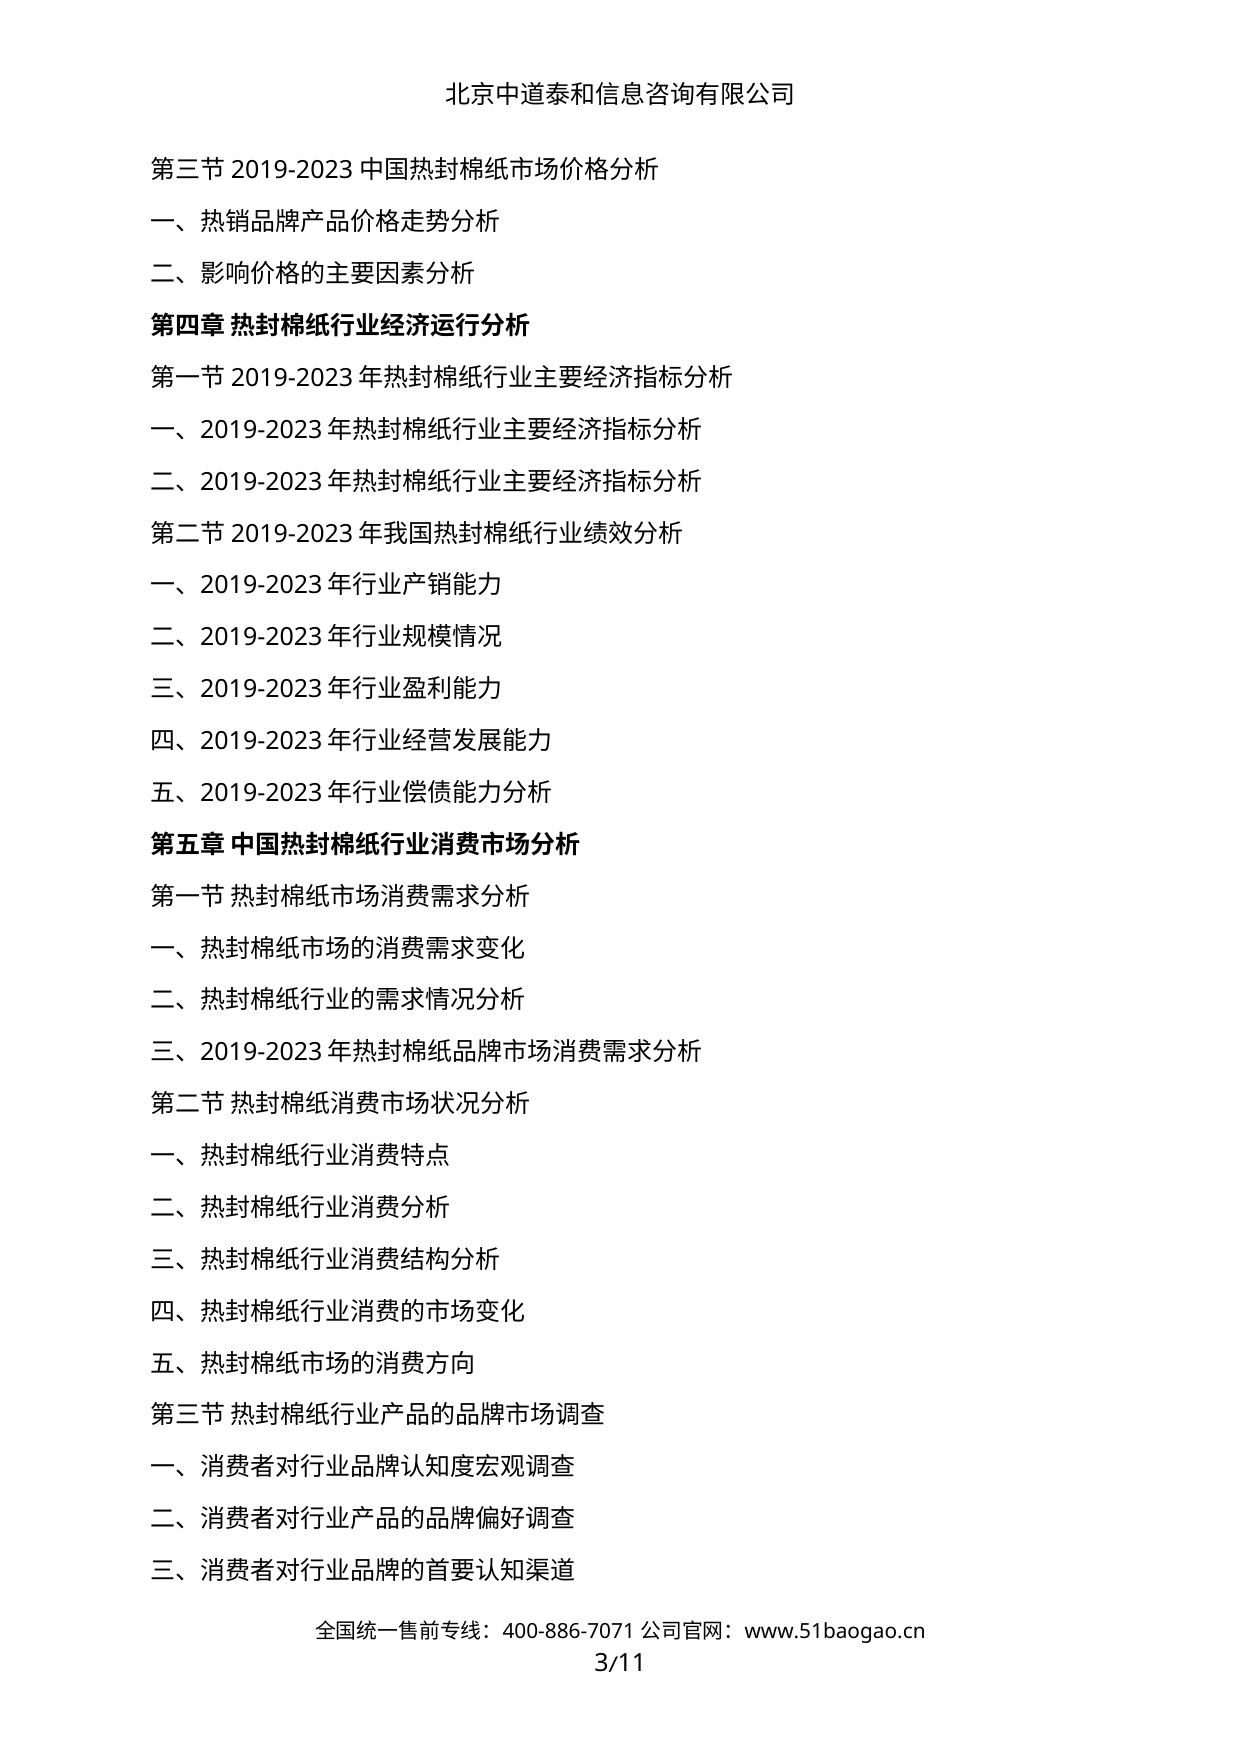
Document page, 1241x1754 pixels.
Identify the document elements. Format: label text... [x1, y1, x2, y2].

text 三、2019-2023年热封棉纸品牌市场消费需求分析 [150, 1032, 1090, 1068]
text 五、热封棉纸市场的消费方向 [150, 1343, 1090, 1379]
text 第二节 热封棉纸消费市场状况分析 [150, 1084, 1090, 1120]
text 二、影响价格的主要因素分析 [150, 254, 1090, 290]
text 三、热封棉纸行业消费结构分析 [150, 1239, 1090, 1276]
text 第一节 2019-2023年热封棉纸行业主要经济指标分析 [150, 357, 1090, 394]
text 第三节 2019-2023 中国热封棉纸市场价格分析 [150, 150, 1090, 186]
text 一、热封棉纸行业消费特点 [150, 1136, 1090, 1172]
text 一、2019-2023年行业产销能力 [150, 565, 1090, 601]
text 第二节 2019-2023年我国热封棉纸行业绩效分析 [150, 513, 1090, 549]
text 二、2019-2023年行业规模情况 [150, 617, 1090, 653]
text 四、热封棉纸行业消费的市场变化 [150, 1291, 1090, 1327]
text 四、2019-2023年行业经营发展能力 [150, 721, 1090, 757]
text 三、消费者对行业品牌的首要认知渠道 [150, 1551, 1090, 1587]
text 二、消费者对行业产品的品牌偏好调查 [150, 1499, 1090, 1535]
text 二、2019-2023年热封棉纸行业主要经济指标分析 [150, 461, 1090, 497]
text 一、2019-2023年热封棉纸行业主要经济指标分析 [150, 409, 1090, 446]
text 第四章 热封棉纸行业经济运行分析 [150, 306, 1090, 342]
text 二、热封棉纸行业的需求情况分析 [150, 980, 1090, 1016]
text 一、消费者对行业品牌认知度宏观调查 [150, 1447, 1090, 1483]
text 第五章 中国热封棉纸行业消费市场分析 [150, 824, 1090, 861]
text 第三节 热封棉纸行业产品的品牌市场调查 [150, 1395, 1090, 1431]
text 一、热封棉纸市场的消费需求变化 [150, 928, 1090, 964]
text 三、2019-2023年行业盈利能力 [150, 669, 1090, 705]
text 二、热封棉纸行业消费分析 [150, 1187, 1090, 1224]
text 第一节 热封棉纸市场消费需求分析 [150, 876, 1090, 912]
text 五、2019-2023年行业偿债能力分析 [150, 772, 1090, 809]
text 一、热销品牌产品价格走势分析 [150, 202, 1090, 238]
